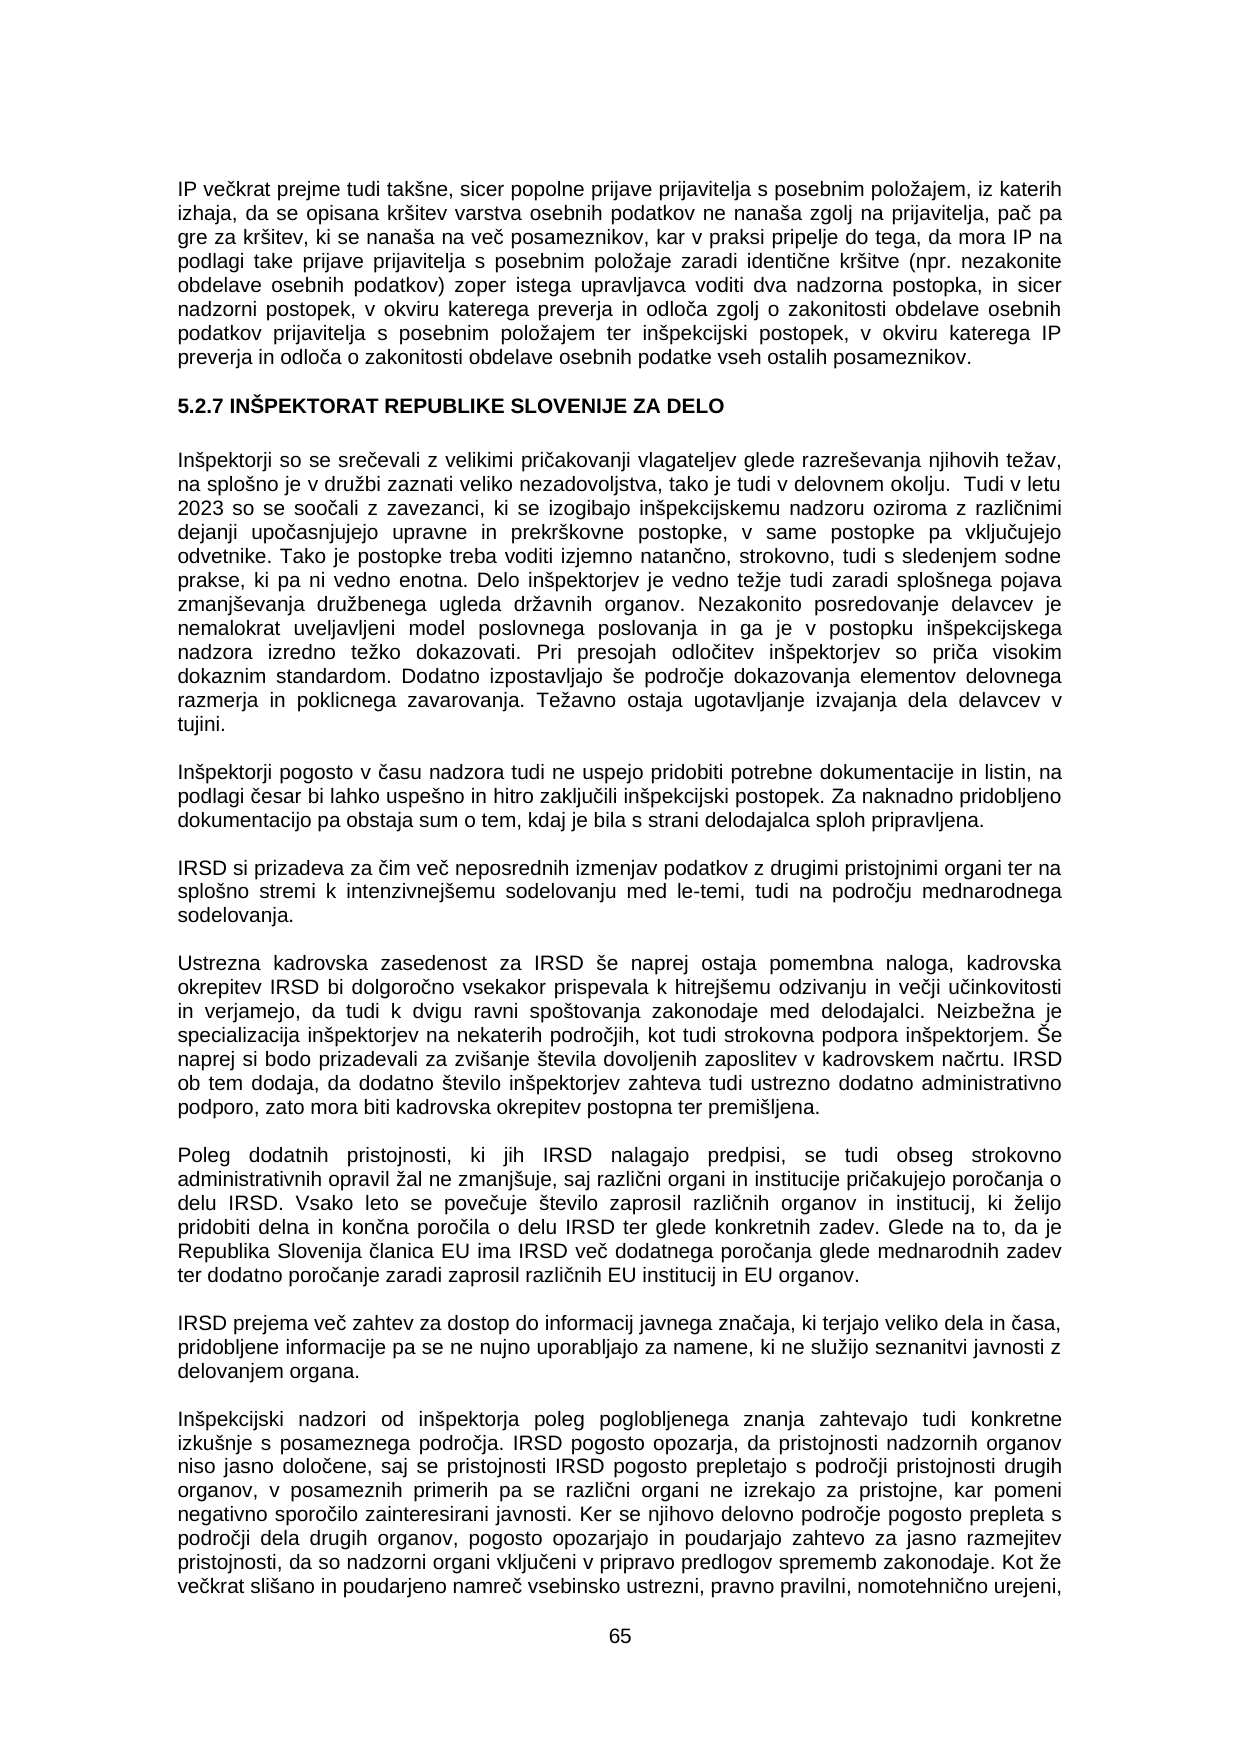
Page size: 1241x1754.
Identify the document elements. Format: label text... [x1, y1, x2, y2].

text Inšpektorji pogosto v času nadzora tudi ne uspejo pridobiti potrebne dokumentacije in listin, na podlagi česar bi lahko uspešno in hitro zaključili inšpekcijski postopek. Za naknadno pridobljeno dokumentacijo pa obstaja sum o tem, kdaj je bila s strani delodajalca sploh pripravljena. [177, 759, 1063, 831]
subtitle 5.2.7 INŠPEKTORAT REPUBLIKE SLOVENIJE ZA DELO [177, 394, 1063, 418]
text Poleg dodatnih pristojnosti, ki jih IRSD nalagajo predpisi, se tudi obseg strokovno administrativnih opravil žal ne zmanjšuje, saj različni organi in institucije pričakujejo poročanja o delu IRSD. Vsako leto se povečuje število zaprosil različnih organov in institucij, ki želijo pridobiti delna in končna poročila o delu IRSD ter glede konkretnih zadev. Glede na to, da je Republika Slovenija članica EU ima IRSD več dodatnega poročanja glede mednarodnih zadev ter dodatno poročanje zaradi zaprosil različnih EU institucij in EU organov. [177, 1143, 1063, 1287]
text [177, 1406, 1063, 1598]
text IRSD prejema več zahtev za dostop do informacij javnega značaja, ki terjajo veliko dela in časa, pridobljene informacije pa se ne nujno uporabljajo za namene, ki ne služijo seznanitvi javnosti z delovanjem organa. [177, 1311, 1063, 1382]
text Inšpektorji so se srečevali z velikimi pričakovanji vlagateljev glede razreševanja njihovih težav, na splošno je v družbi zaznati veliko nezadovoljstva, tako je tudi v delovnem okolju. Tudi v letu 2023 so se soočali z zavezanci, ki se izogibajo inšpekcijskemu nadzoru oziroma z različnimi dejanji upočasnjujejo upravne in prekrškovne postopke, v same postopke pa vključujejo odvetnike. Tako je postopke treba voditi izjemno natančno, strokovno, tudi s sledenjem sodne prakse, ki pa ni vedno enotna. Delo inšpektorjev je vedno težje tudi zaradi splošnega pojava zmanjševanja družbenega ugleda državnih organov. Nezakonito posredovanje delavcev je nemalokrat uveljavljeni model poslovnega poslovanja in ga je v postopku inšpekcijskega nadzora izredno težko dokazovati. Pri presojah odločitev inšpektorjev so priča visokim dokaznim standardom. Dodatno izpostavljajo še področje dokazovanja elementov delovnega razmerja in poklicnega zavarovanja. Težavno ostaja ugotavljanje izvajanja dela delavcev v tujini. [177, 448, 1063, 736]
text Ustrezna kadrovska zasedenost za IRSD še naprej ostaja pomembna naloga, kadrovska okrepitev IRSD bi dolgoročno vsekakor prispevala k hitrejšemu odzivanju in večji učinkovitosti in verjamejo, da tudi k dvigu ravni spoštovanja zakonodaje med delodajalci. Neizbežna je specializacija inšpektorjev na nekaterih področjih, kot tudi strokovna podpora inšpektorjem. Še naprej si bodo prizadevali za zvišanje števila dovoljenih zaposlitev v kadrovskem načrtu. IRSD ob tem dodaja, da dodatno število inšpektorjev zahteva tudi ustrezno dodatno administrativno podporo, zato mora biti kadrovska okrepitev postopna ter premišljena. [177, 951, 1063, 1119]
text IP večkrat prejme tudi takšne, sicer popolne prijave prijavitelja s posebnim položajem, iz katerih izhaja, da se opisana kršitev varstva osebnih podatkov ne nanaša zgolj na prijavitelja, pač pa gre za kršitev, ki se nanaša na več posameznikov, kar v praksi pripelje do tega, da mora IP na podlagi take prijave prijavitelja s posebnim položaje zaradi identične kršitve (npr. nezakonite obdelave osebnih podatkov) zoper istega upravljavca voditi dva nadzorna postopka, in sicer nadzorni postopek, v okviru katerega preverja in odloča zgolj o zakonitosti obdelave osebnih podatkov prijavitelja s posebnim položajem ter inšpekcijski postopek, v okviru katerega IP preverja in odloča o zakonitosti obdelave osebnih podatke vseh ostalih posameznikov. [177, 177, 1063, 369]
text IRSD si prizadeva za čim več neposrednih izmenjav podatkov z drugimi pristojnimi organi ter na splošno stremi k intenzivnejšemu sodelovanju med le-temi, tudi na področju mednarodnega sodelovanja. [177, 855, 1063, 927]
